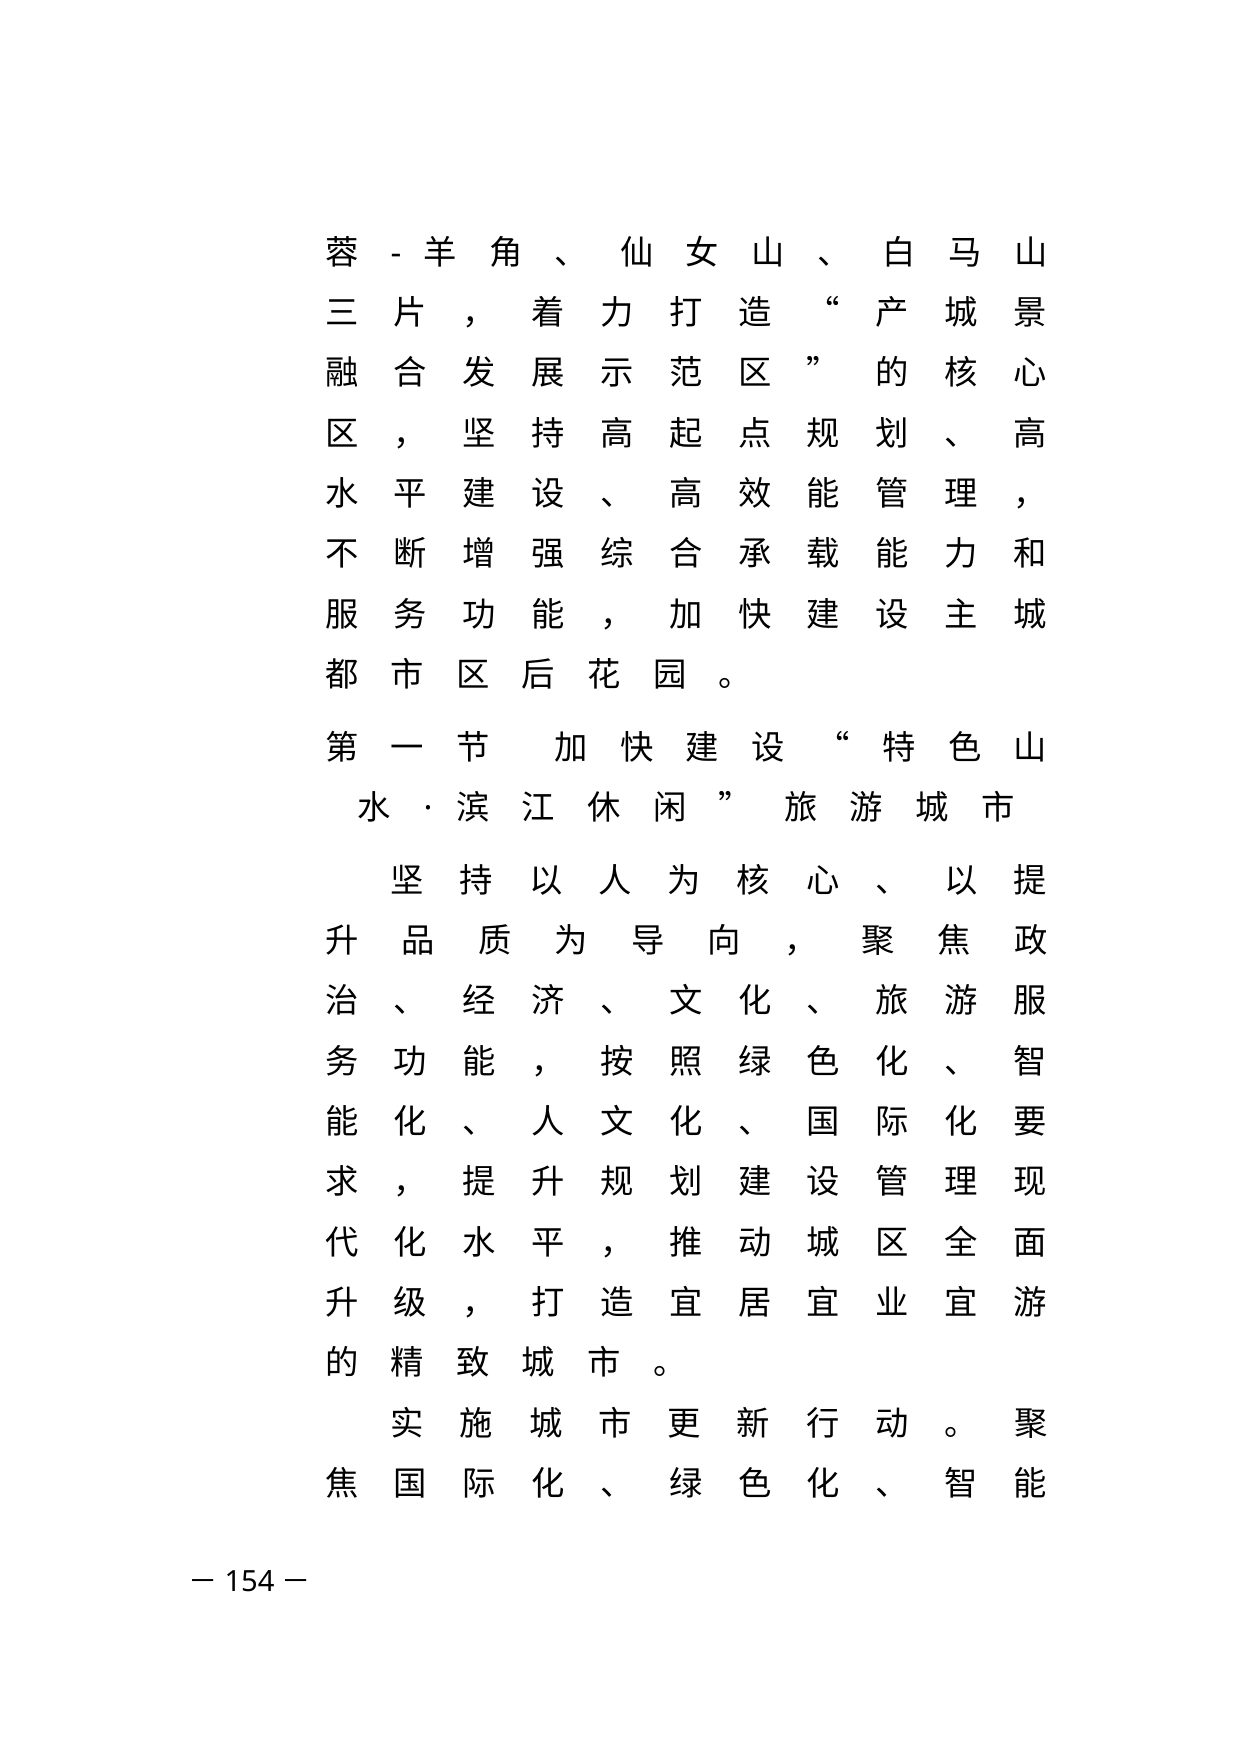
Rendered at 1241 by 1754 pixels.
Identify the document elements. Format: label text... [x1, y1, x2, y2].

text 坚持以人为核心、以提升品质为导向，聚焦政治、经济、文化、旅游服务功能，按照绿色化、智能化、人文化、国际化要求，提升规划建设管理现代化水平，推动城区全面升级，打造宜居宜业宜游的精致城市。 [294, 848, 1079, 1390]
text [294, 219, 1079, 702]
text 第一节 加快建设“特色山水·滨江休闲”旅游城市 [294, 714, 1079, 835]
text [294, 1390, 1079, 1511]
